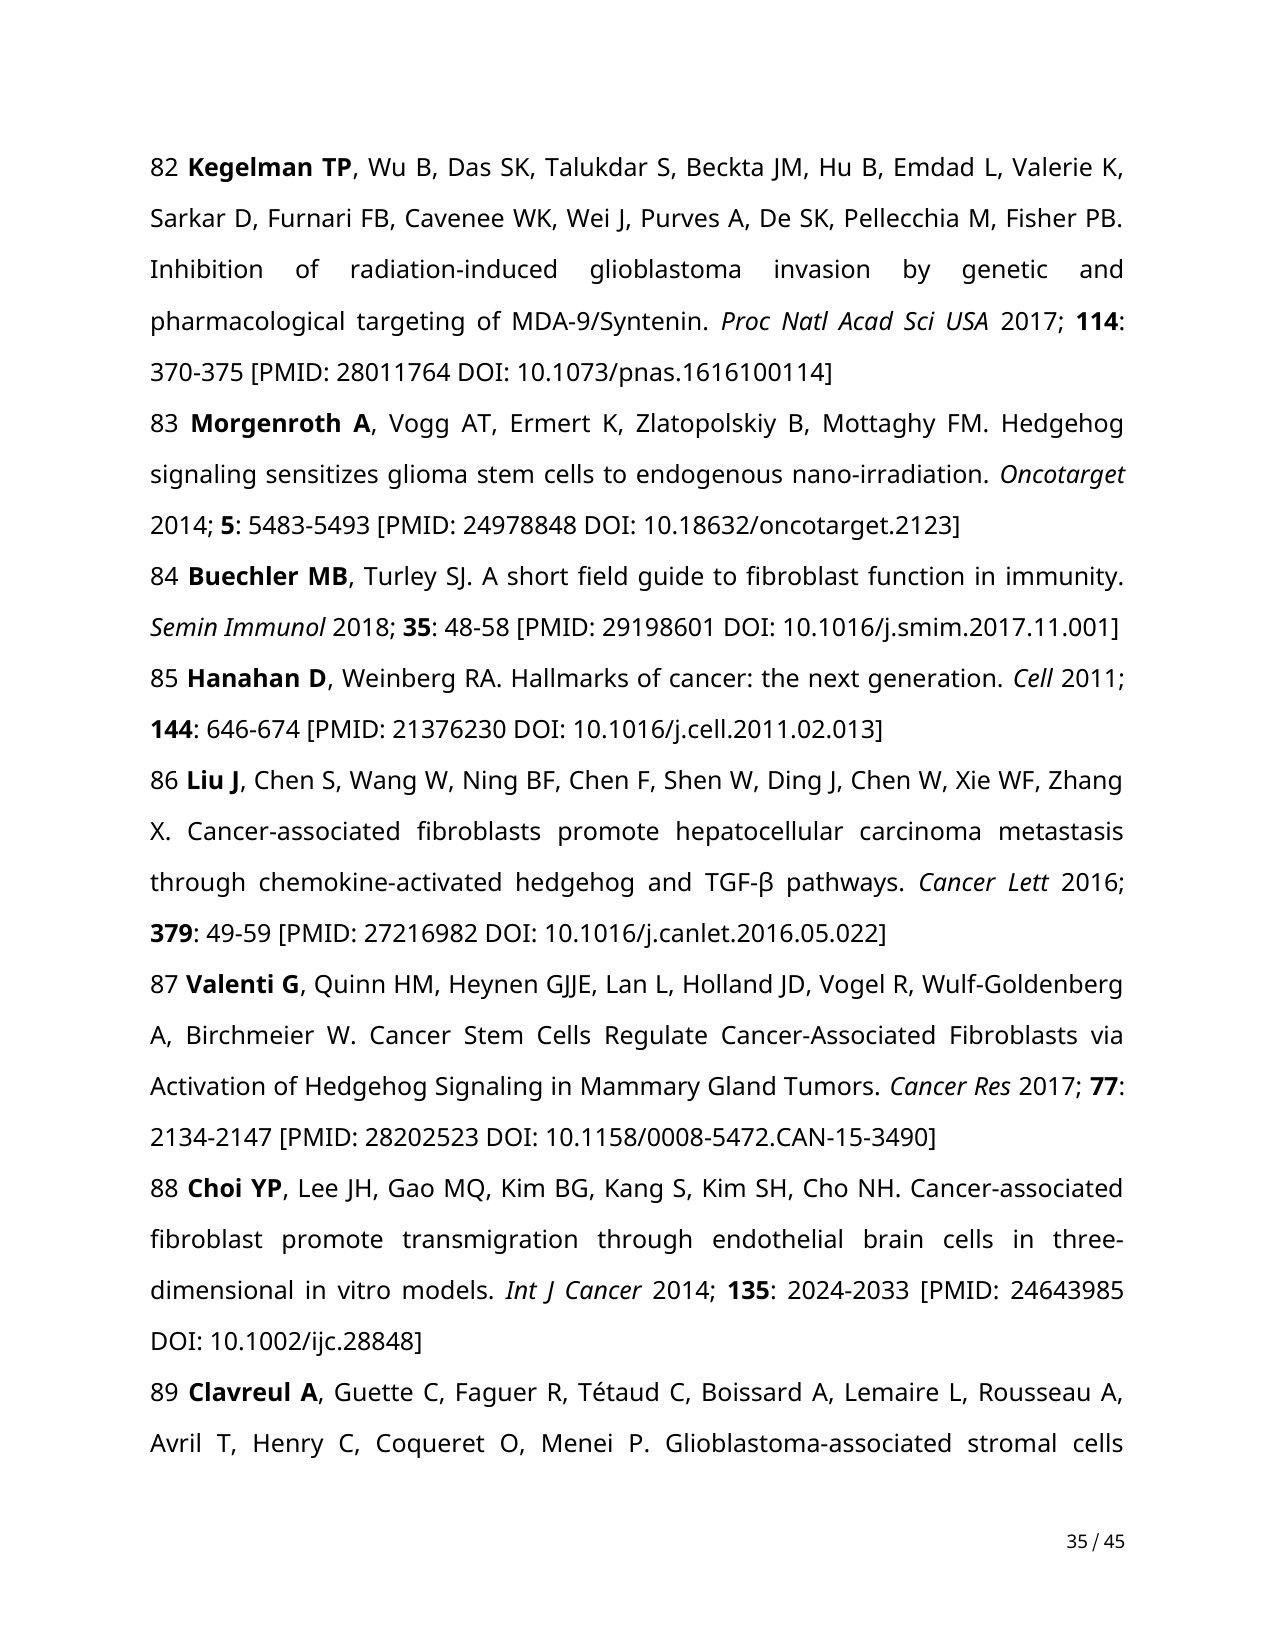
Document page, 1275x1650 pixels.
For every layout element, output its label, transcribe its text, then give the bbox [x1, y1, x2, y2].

text 87 Valenti G, Quinn HM, Heynen GJJE, Lan L, Holland JD, Vogel R, Wulf-Goldenberg A, Birchmeier W. Cancer Stem Cells Regulate Cancer-Associated Fibroblasts via Activation of Hedgehog Signaling in Mammary Gland Tumors. Cancer Res 2017; 77: 2134-2147 [PMID: 28202523 DOI: 10.1158/0008-5472.CAN-15-3490] [150, 967, 1125, 1154]
text 85 Hanahan D, Weinberg RA. Hallmarks of cancer: the next generation. Cell 2011; 144: 646-674 [PMID: 21376230 DOI: 10.1016/j.cell.2011.02.013] [150, 660, 1125, 746]
text 86 Liu J, Chen S, Wang W, Ning BF, Chen F, Shen W, Ding J, Chen W, Xie WF, Zhang X. Cancer-associated fibroblasts promote hepatocellular carcinoma metastasis through chemokine-activated hedgehog and TGF-β pathways. Cancer Lett 2016; 379: 49-59 [PMID: 27216982 DOI: 10.1016/j.canlet.2016.05.022] [150, 762, 1125, 950]
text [150, 1375, 1125, 1460]
text 83 Morgenroth A, Vogg AT, Ermert K, Zlatopolskiy B, Mottaghy FM. Hedgehog signaling sensitizes glioma stem cells to endogenous nano-irradiation. Oncotarget 2014; 5: 5483-5493 [PMID: 24978848 DOI: 10.18632/oncotarget.2123] [150, 405, 1125, 541]
text 82 Kegelman TP, Wu B, Das SK, Talukdar S, Beckta JM, Hu B, Emdad L, Valerie K, Sarkar D, Furnari FB, Cavenee WK, Wei J, Purves A, De SK, Pellecchia M, Fisher PB. Inhibition of radiation-induced glioblastoma invasion by genetic and pharmacological targeting of MDA-9/Syntenin. Proc Natl Acad Sci USA 2017; 114: 370-375 [PMID: 28011764 DOI: 10.1073/pnas.1616100114] [150, 150, 1125, 388]
text 84 Buechler MB, Turley SJ. A short field guide to fibroblast function in immunity. Semin Immunol 2018; 35: 48-58 [PMID: 29198601 DOI: 10.1016/j.smim.2017.11.001] [150, 558, 1125, 643]
text 88 Choi YP, Lee JH, Gao MQ, Kim BG, Kang S, Kim SH, Cho NH. Cancer-associated fibroblast promote transmigration through endothelial brain cells in three-dimensional in vitro models. Int J Cancer 2014; 135: 2024-2033 [PMID: 24643985 DOI: 10.1002/ijc.28848] [150, 1171, 1125, 1358]
